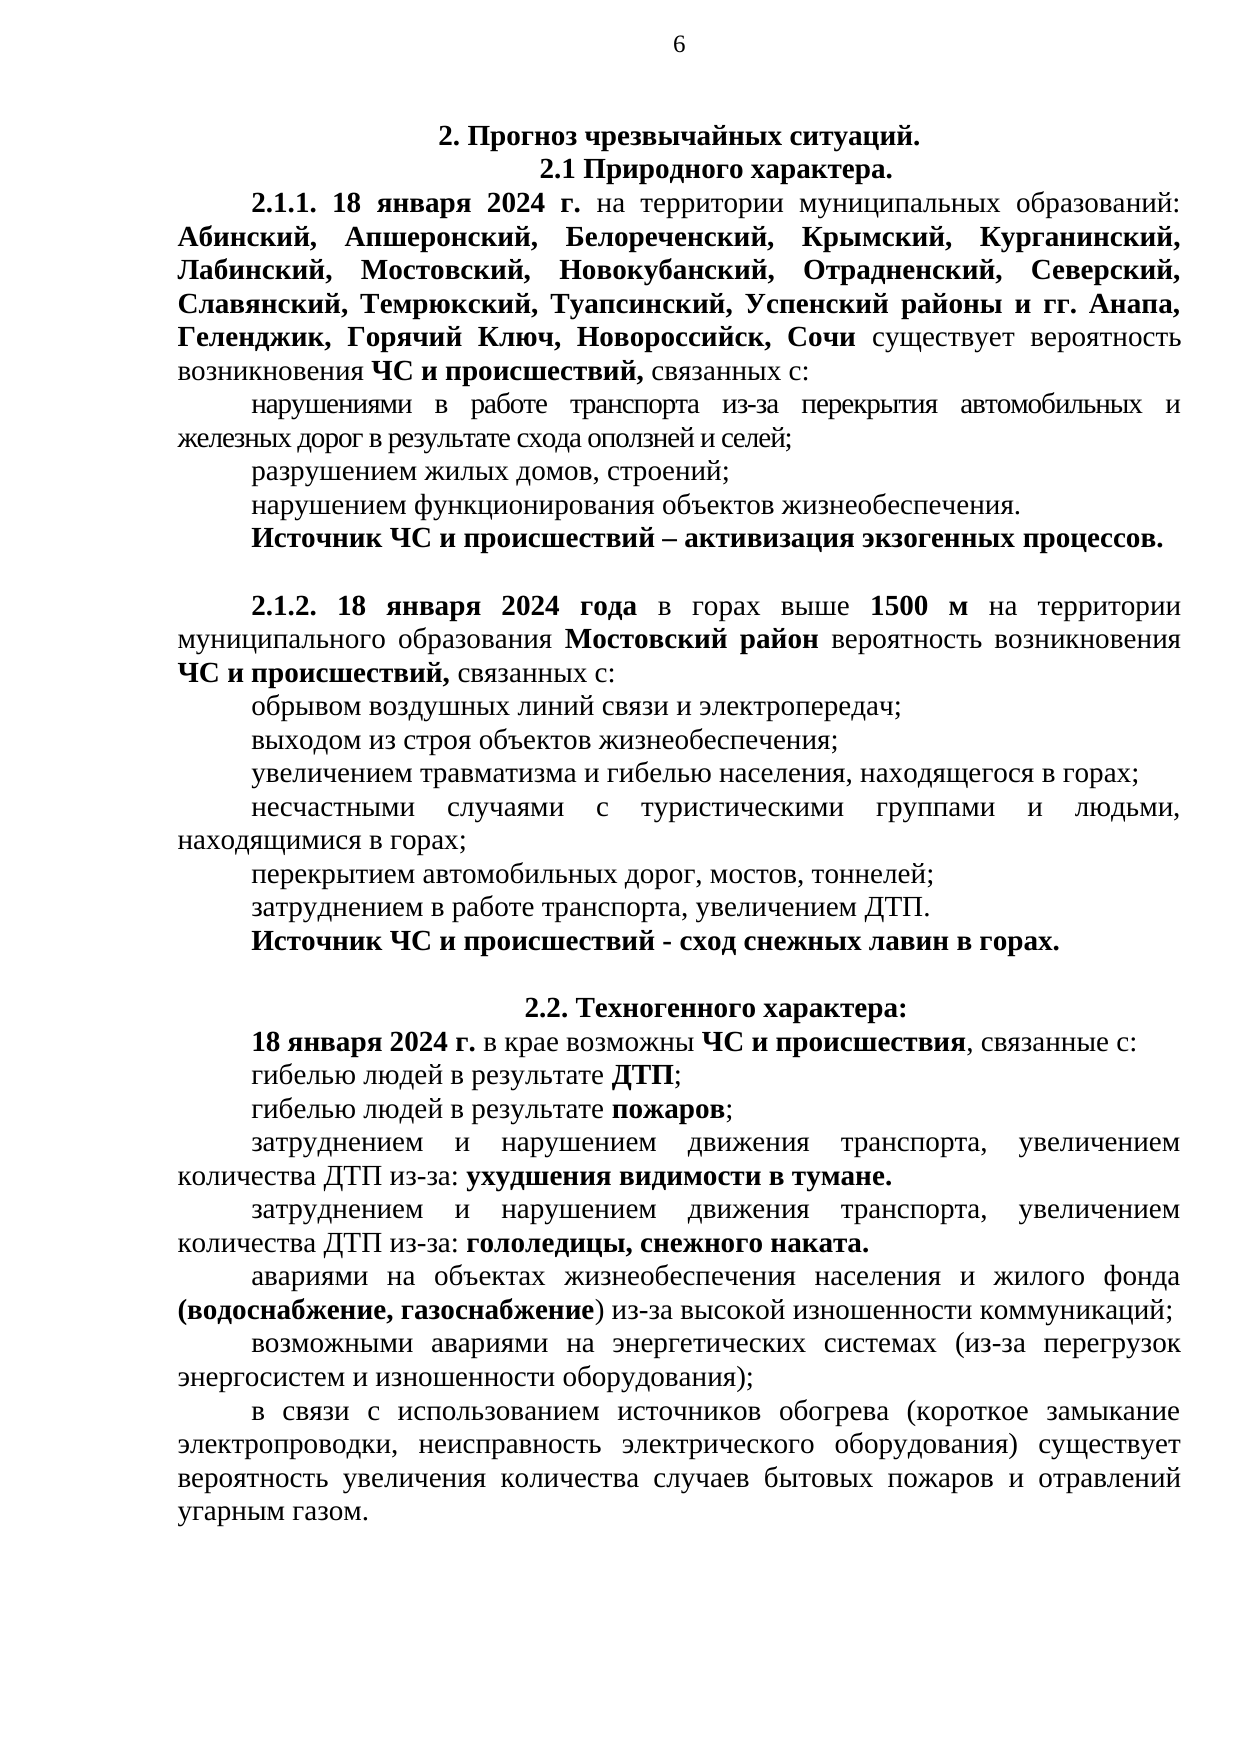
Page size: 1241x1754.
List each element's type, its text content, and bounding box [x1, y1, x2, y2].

text 18 января 2024 г. в крае возможны ЧС и происшествия, связанные с: [177, 1024, 1181, 1057]
text разрушением жилых домов, строений; [177, 453, 1181, 487]
text перекрытием автомобильных дорог, мостов, тоннелей; [177, 856, 1181, 889]
text Источник ЧС и происшествий - сход снежных лавин в горах. [177, 923, 1181, 957]
text выходом из строя объектов жизнеобеспечения; [177, 722, 1181, 755]
text Источник ЧС и происшествий – активизация экзогенных процессов. [177, 521, 1181, 554]
text авариями на объектах жизнеобеспечения населения и жилого фонда (водоснабжение, газоснабжение) из-за высокой изношенности коммуникаций; [177, 1258, 1181, 1326]
text возможными авариями на энергетических системах (из-за перегрузок энергосистем и изношенности оборудования); [177, 1326, 1181, 1393]
text затруднением в работе транспорта, увеличением ДТП. [177, 889, 1181, 923]
text нарушениями в работе транспорта из-за перекрытия автомобильных и железных дорог в результате схода оползней и селей; [177, 386, 1181, 453]
text затруднением и нарушением движения транспорта, увеличением количества ДТП из-за: гололедицы, снежного наката. [177, 1191, 1181, 1258]
text 2.1.1. 18 января 2024 г. на территории муниципальных образований: Абинский, Апшеронский, Белореченский, Крымский, Курганинский, Лабинский, Мостовский, Новокубанский, Отрадненский, Северский, Славянский, Темрюкский, Туапсинский, Успенский районы и гг. Анапа, Геленджик, Горячий Ключ, Новороссийск, Сочи существует вероятность возникновения ЧС и происшествий, связанных с: [177, 185, 1181, 386]
text обрывом воздушных линий связи и электропередач; [177, 688, 1181, 722]
text нарушением функционирования объектов жизнеобеспечения. [177, 487, 1181, 521]
text 2.1.2. 18 января 2024 года в горах выше 1500 м на территории муниципального образования Мостовский район вероятность возникновения ЧС и происшествий, связанных с: [177, 588, 1181, 688]
text гибелью людей в результате ДТП; [177, 1057, 1181, 1091]
text гибелью людей в результате пожаров; [177, 1091, 1181, 1124]
text в связи с использованием источников обогрева (короткое замыкание электропроводки, неисправность электрического оборудования) существует вероятность увеличения количества случаев бытовых пожаров и отравлений угарным газом. [177, 1393, 1181, 1527]
text 2. Прогноз чрезвычайных ситуаций. [177, 118, 1181, 152]
text 2.2. Техногенного характера: [177, 990, 1181, 1024]
text 2.1 Природного характера. [177, 152, 1181, 185]
text несчастными случаями с туристическими группами и людьми, находящимися в горах; [177, 789, 1181, 856]
text затруднением и нарушением движения транспорта, увеличением количества ДТП из-за: ухудшения видимости в тумане. [177, 1124, 1181, 1191]
text увеличением травматизма и гибелью населения, находящегося в горах; [177, 755, 1181, 789]
